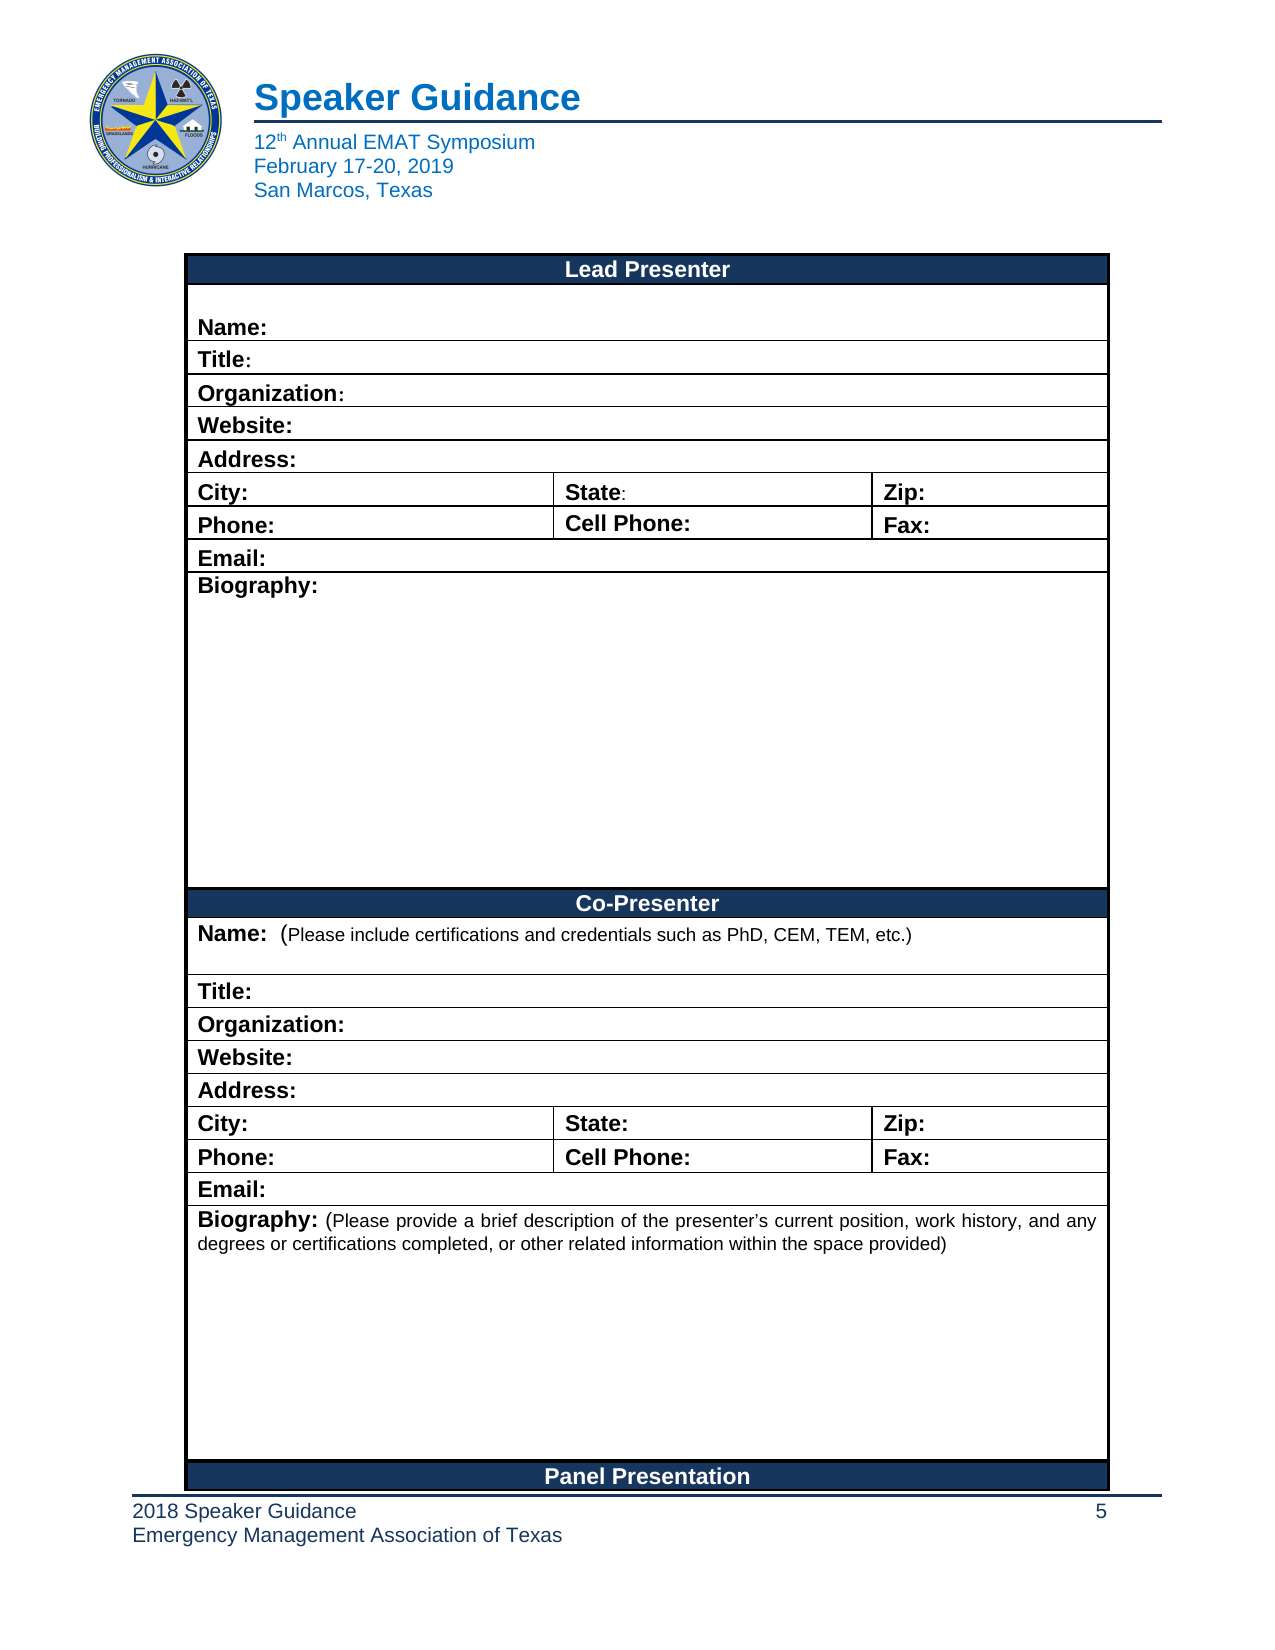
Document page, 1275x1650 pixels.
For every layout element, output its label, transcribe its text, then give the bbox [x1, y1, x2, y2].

table_cell Biography: [188, 573, 1107, 887]
table_cell Phone: [188, 507, 553, 538]
table_cell Address: [188, 441, 1107, 472]
table_cell Panel Presentation [188, 1463, 1107, 1489]
table_cell Fax: [873, 507, 1107, 538]
table_cell Co-Presenter [188, 890, 1107, 917]
table_cell Zip: [873, 473, 1107, 505]
table_cell Phone: [188, 1140, 553, 1172]
table_cell Title: [188, 975, 1107, 1007]
table_cell Biography: (Please provide a brief description of the presenter’s current position, work history, and any degrees or certifications completed, or other related information within the space provided) [188, 1206, 1107, 1459]
table_cell Zip: [873, 1107, 1107, 1139]
table_cell Email: [188, 540, 1107, 571]
table_cell Cell Phone: [554, 1140, 871, 1172]
table_cell Fax: [873, 1140, 1107, 1172]
table_cell Organization: [188, 375, 1107, 406]
table_cell State: [554, 1107, 871, 1139]
table_cell Name: (Please include certifications and credentials such as PhD, CEM, TEM, etc.) [188, 918, 1107, 973]
table_cell Website: [188, 407, 1107, 439]
table_cell State: [554, 473, 871, 505]
table_cell Email: [188, 1173, 1107, 1205]
table_cell Website: [188, 1041, 1107, 1073]
table_header Lead Presenter [188, 256, 1107, 283]
table_cell City: [188, 473, 553, 505]
table_cell City: [188, 1107, 553, 1139]
table_cell Cell Phone: [554, 507, 871, 538]
picture [83, 42, 228, 193]
table_cell Address: [188, 1074, 1107, 1106]
table_cell Organization: [188, 1008, 1107, 1039]
table_cell Name: [188, 285, 1107, 340]
table_cell Title: [188, 341, 1107, 373]
